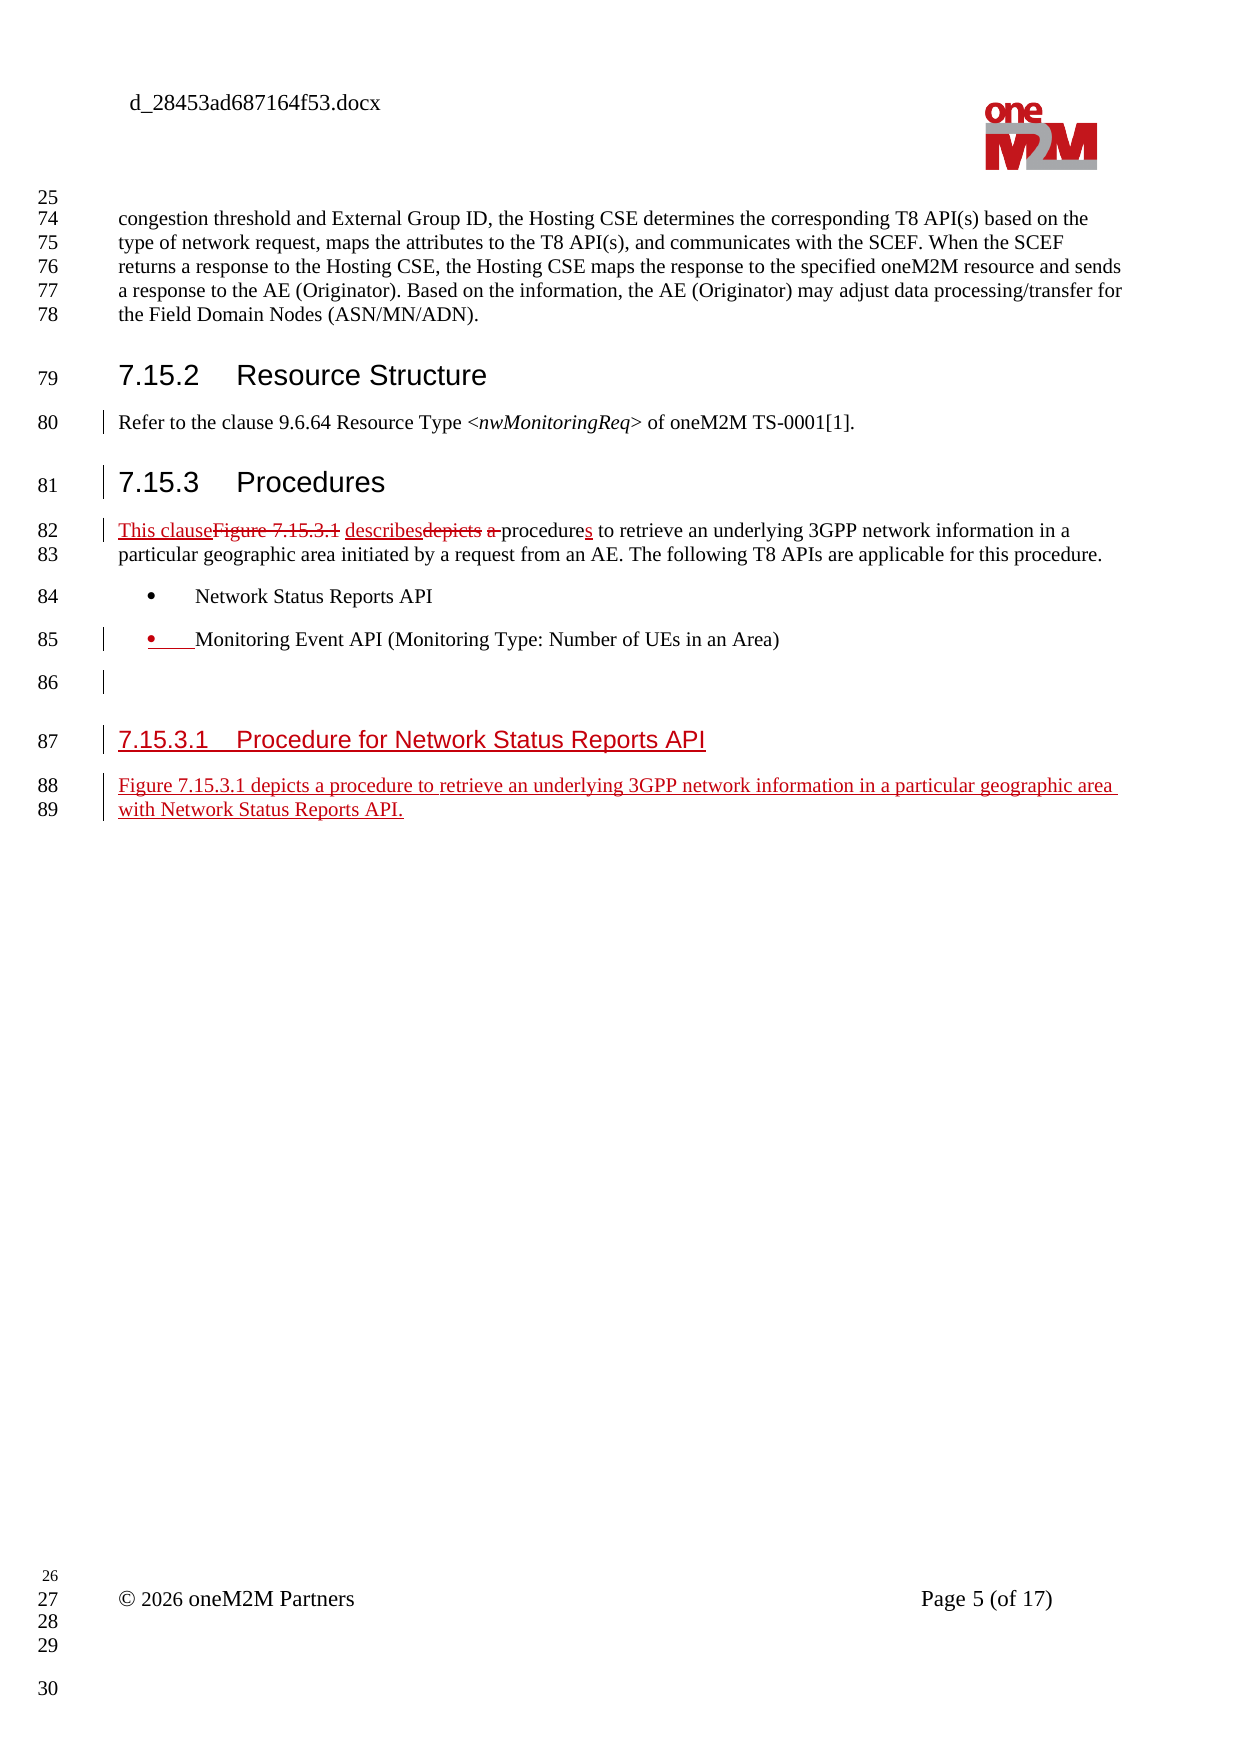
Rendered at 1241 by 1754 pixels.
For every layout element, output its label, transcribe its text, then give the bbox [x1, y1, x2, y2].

text Network Status Reports API [148, 584, 1122, 608]
text procedure to retrieve an underlying 3GPP network information in a particular geographic area initiated by a request from an AE. The following T8 APIs are applicable for this procedure. [118, 518, 1122, 566]
subtitle 7.15.2 Resource Structure [118, 358, 1122, 391]
picture [971, 88, 1111, 185]
subtitle 7.15.3 Procedures [118, 465, 1122, 499]
text Monitoring Event API (Monitoring Type: Number of UEs in an Area) [148, 627, 1122, 651]
text Refer to the clause 9.6.64 Resource Type <nwMonitoringReq> of oneM2M TS-0001[1]. [118, 410, 1122, 434]
